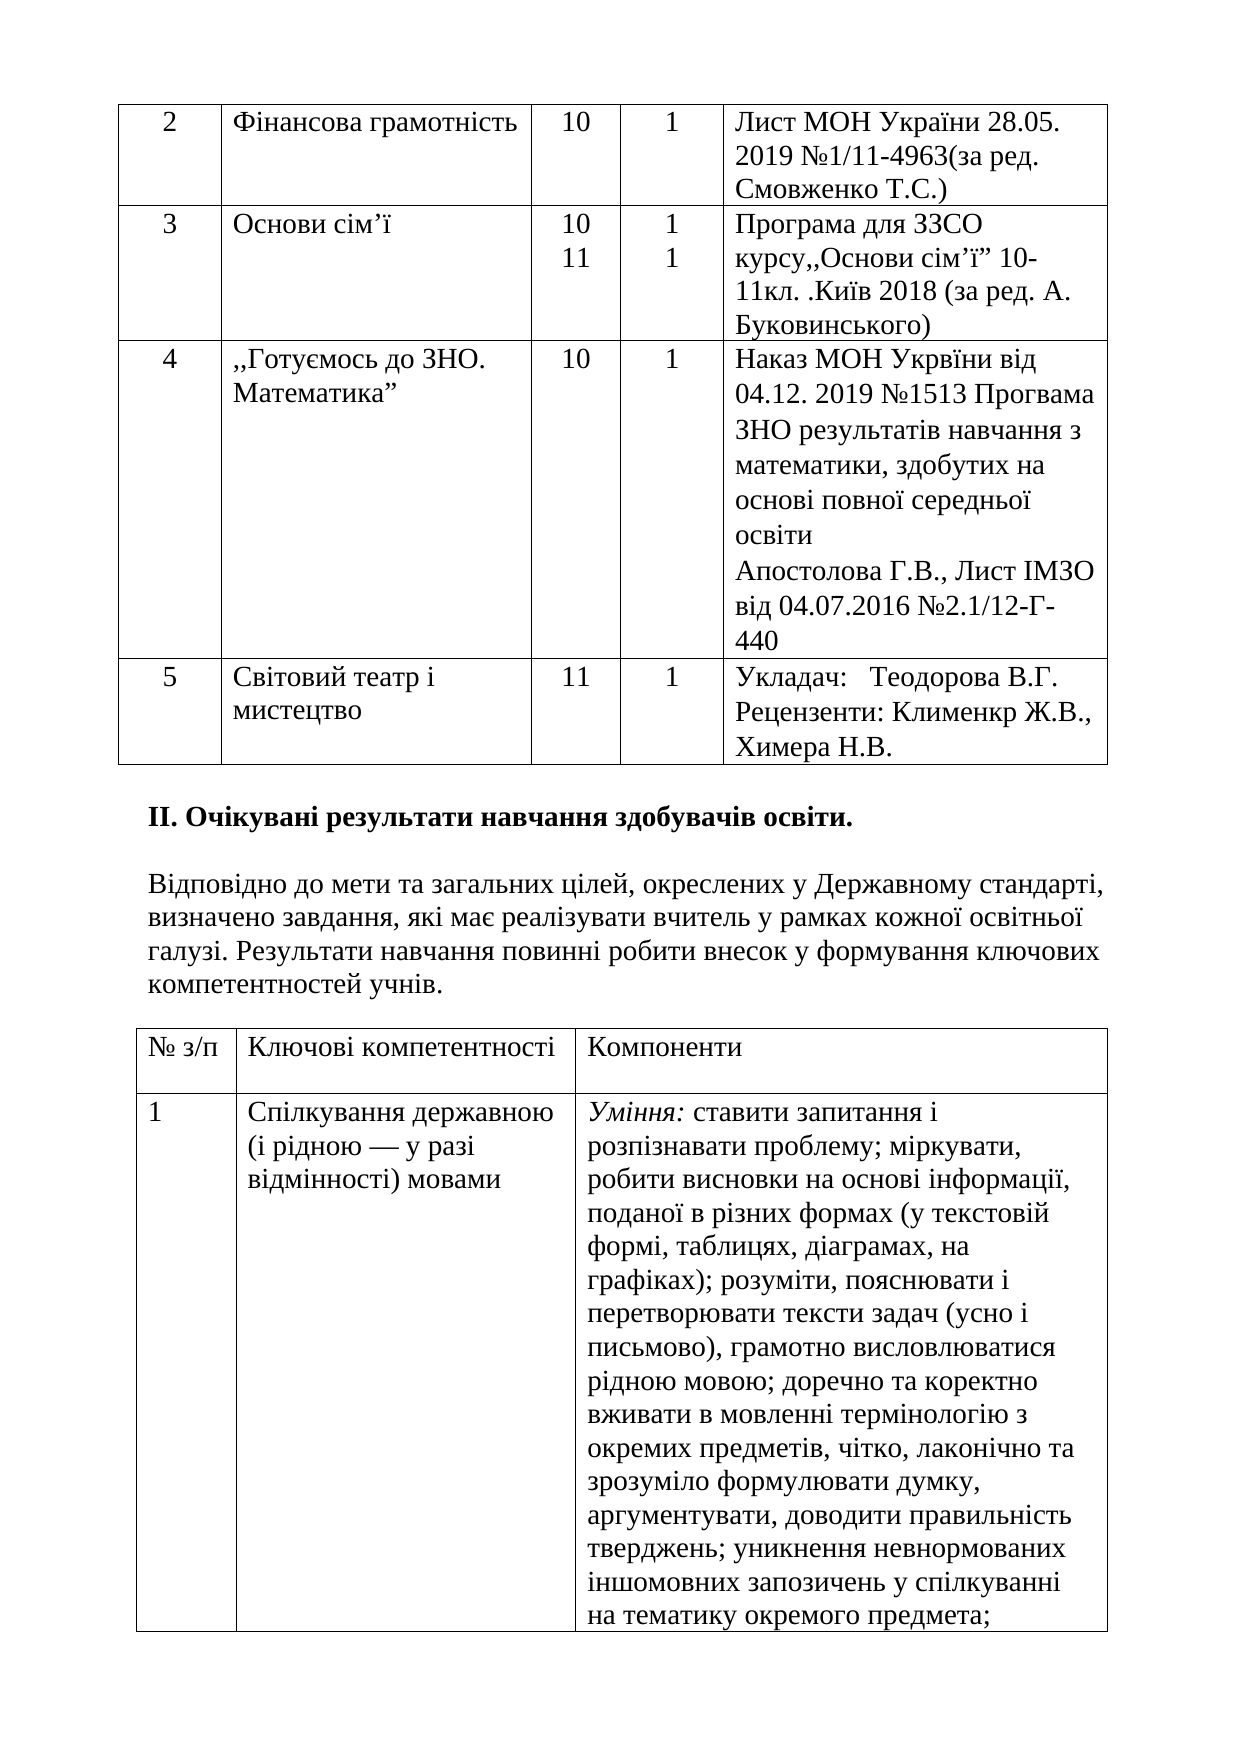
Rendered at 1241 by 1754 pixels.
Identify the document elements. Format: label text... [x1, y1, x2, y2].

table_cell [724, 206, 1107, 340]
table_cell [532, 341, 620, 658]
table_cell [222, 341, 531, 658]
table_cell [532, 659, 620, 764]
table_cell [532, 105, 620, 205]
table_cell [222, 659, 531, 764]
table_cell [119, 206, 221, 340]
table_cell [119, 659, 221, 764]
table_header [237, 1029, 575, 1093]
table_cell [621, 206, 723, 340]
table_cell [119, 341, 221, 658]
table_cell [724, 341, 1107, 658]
text ІІ. Очікувані результати навчання здобувачів освіти. [148, 799, 1152, 832]
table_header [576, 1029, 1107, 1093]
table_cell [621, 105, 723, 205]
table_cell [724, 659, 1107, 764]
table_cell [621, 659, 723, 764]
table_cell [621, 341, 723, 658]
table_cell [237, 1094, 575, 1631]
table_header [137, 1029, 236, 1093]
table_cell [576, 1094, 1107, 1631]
text Відповідно до мети та загальних цілей, окреслених у Державному стандарті, визначено завдання, які має реалізувати вчитель у рамках кожної освітньої галузі. Результати навчання повинні робити внесок у формування ключових компетентностей учнів. [148, 866, 1152, 1000]
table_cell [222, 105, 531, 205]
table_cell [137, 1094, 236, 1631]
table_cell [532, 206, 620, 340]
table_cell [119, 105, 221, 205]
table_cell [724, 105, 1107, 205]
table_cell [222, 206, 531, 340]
